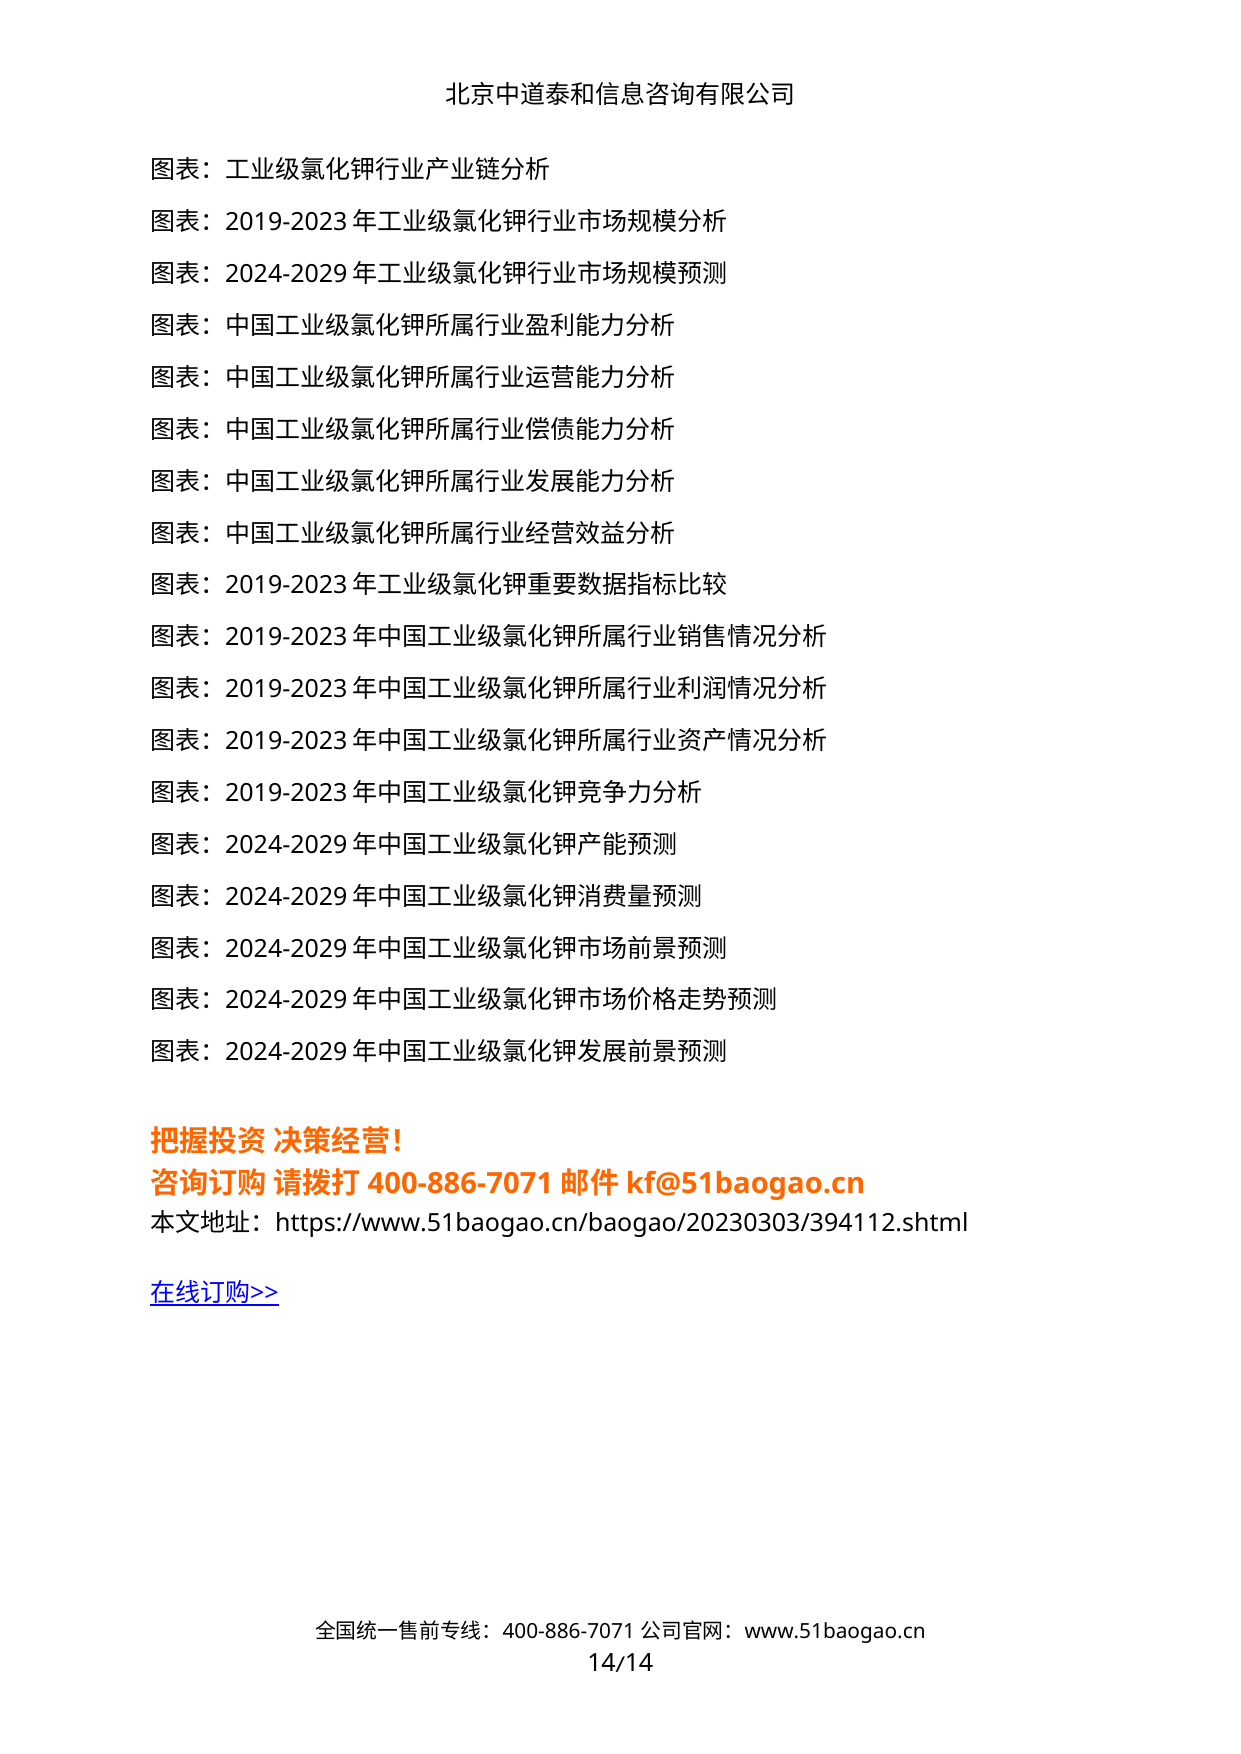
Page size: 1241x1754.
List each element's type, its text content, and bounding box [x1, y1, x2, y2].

text 图表：2019-2023年中国工业级氯化钾竞争力分析 [150, 772, 1090, 809]
text 图表：2019-2023年中国工业级氯化钾所属行业销售情况分析 [150, 617, 1090, 653]
text 图表：2024-2029年中国工业级氯化钾产能预测 [150, 824, 1090, 861]
text 图表：工业级氯化钾行业产业链分析 [150, 150, 1090, 186]
text 把握投资 决策经营！咨询订购 请拨打 400-886-7071 邮件 kf@51baogao.cn本文地址：https://www.51baogao.cn/baogao/20230303/394112.shtml [150, 1084, 1090, 1239]
text 图表：中国工业级氯化钾所属行业盈利能力分析 [150, 306, 1090, 342]
text 图表：中国工业级氯化钾所属行业偿债能力分析 [150, 409, 1090, 446]
text 图表：中国工业级氯化钾所属行业发展能力分析 [150, 461, 1090, 497]
text 图表：2024-2029年中国工业级氯化钾市场前景预测 [150, 928, 1090, 964]
text 在线订购>> [150, 1239, 1090, 1309]
text 图表：2024-2029年中国工业级氯化钾市场价格走势预测 [150, 980, 1090, 1016]
text 图表：2019-2023年中国工业级氯化钾所属行业资产情况分析 [150, 721, 1090, 757]
text 图表：2019-2023年中国工业级氯化钾所属行业利润情况分析 [150, 669, 1090, 705]
text 图表：2024-2029年中国工业级氯化钾发展前景预测 [150, 1032, 1090, 1068]
text 图表：2019-2023年工业级氯化钾行业市场规模分析 [150, 202, 1090, 238]
text 图表：2024-2029年工业级氯化钾行业市场规模预测 [150, 254, 1090, 290]
text 图表：2019-2023年工业级氯化钾重要数据指标比较 [150, 565, 1090, 601]
text 图表：中国工业级氯化钾所属行业运营能力分析 [150, 357, 1090, 394]
text 图表：2024-2029年中国工业级氯化钾消费量预测 [150, 876, 1090, 912]
text 图表：中国工业级氯化钾所属行业经营效益分析 [150, 513, 1090, 549]
